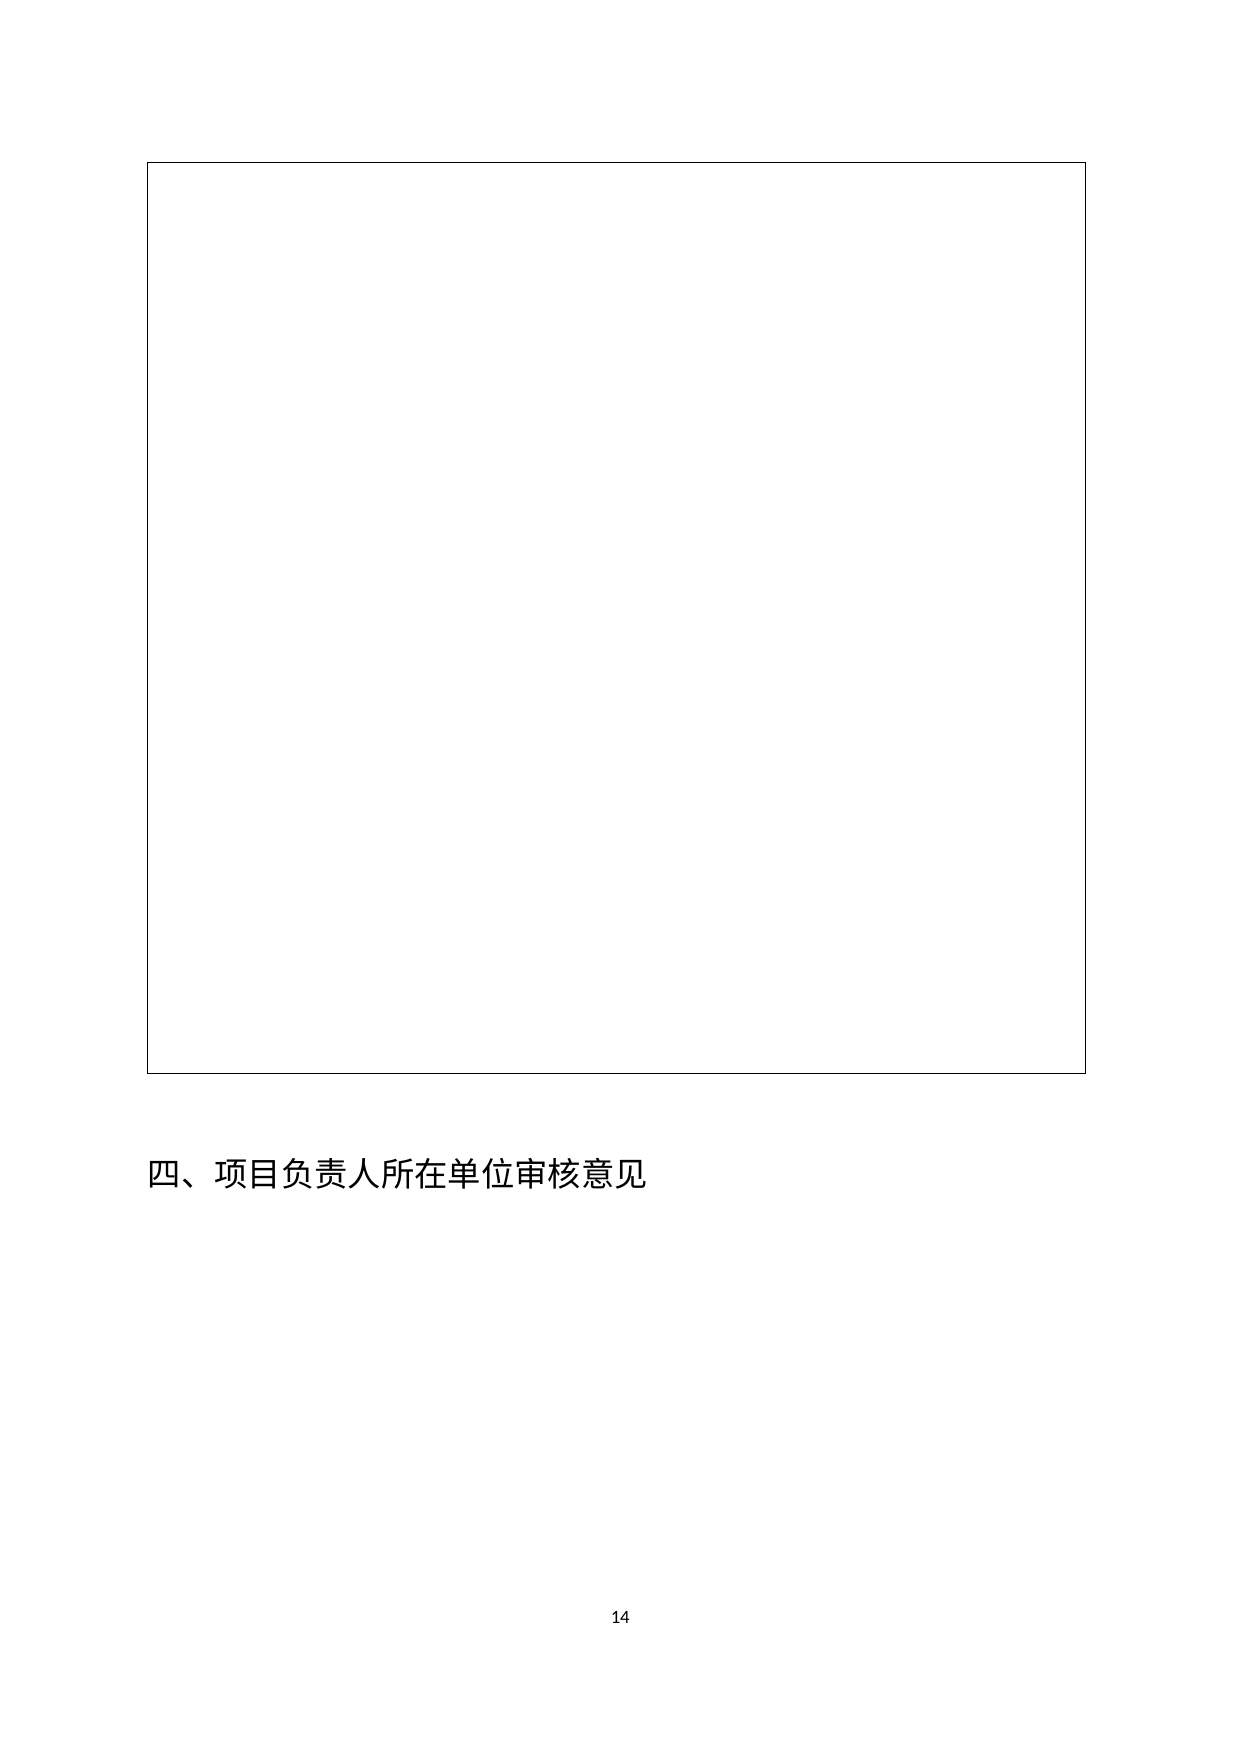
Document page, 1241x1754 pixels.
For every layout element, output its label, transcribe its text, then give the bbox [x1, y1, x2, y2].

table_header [148, 163, 1085, 1073]
text 四、项目负责人所在单位审核意见 [148, 1139, 1092, 1204]
